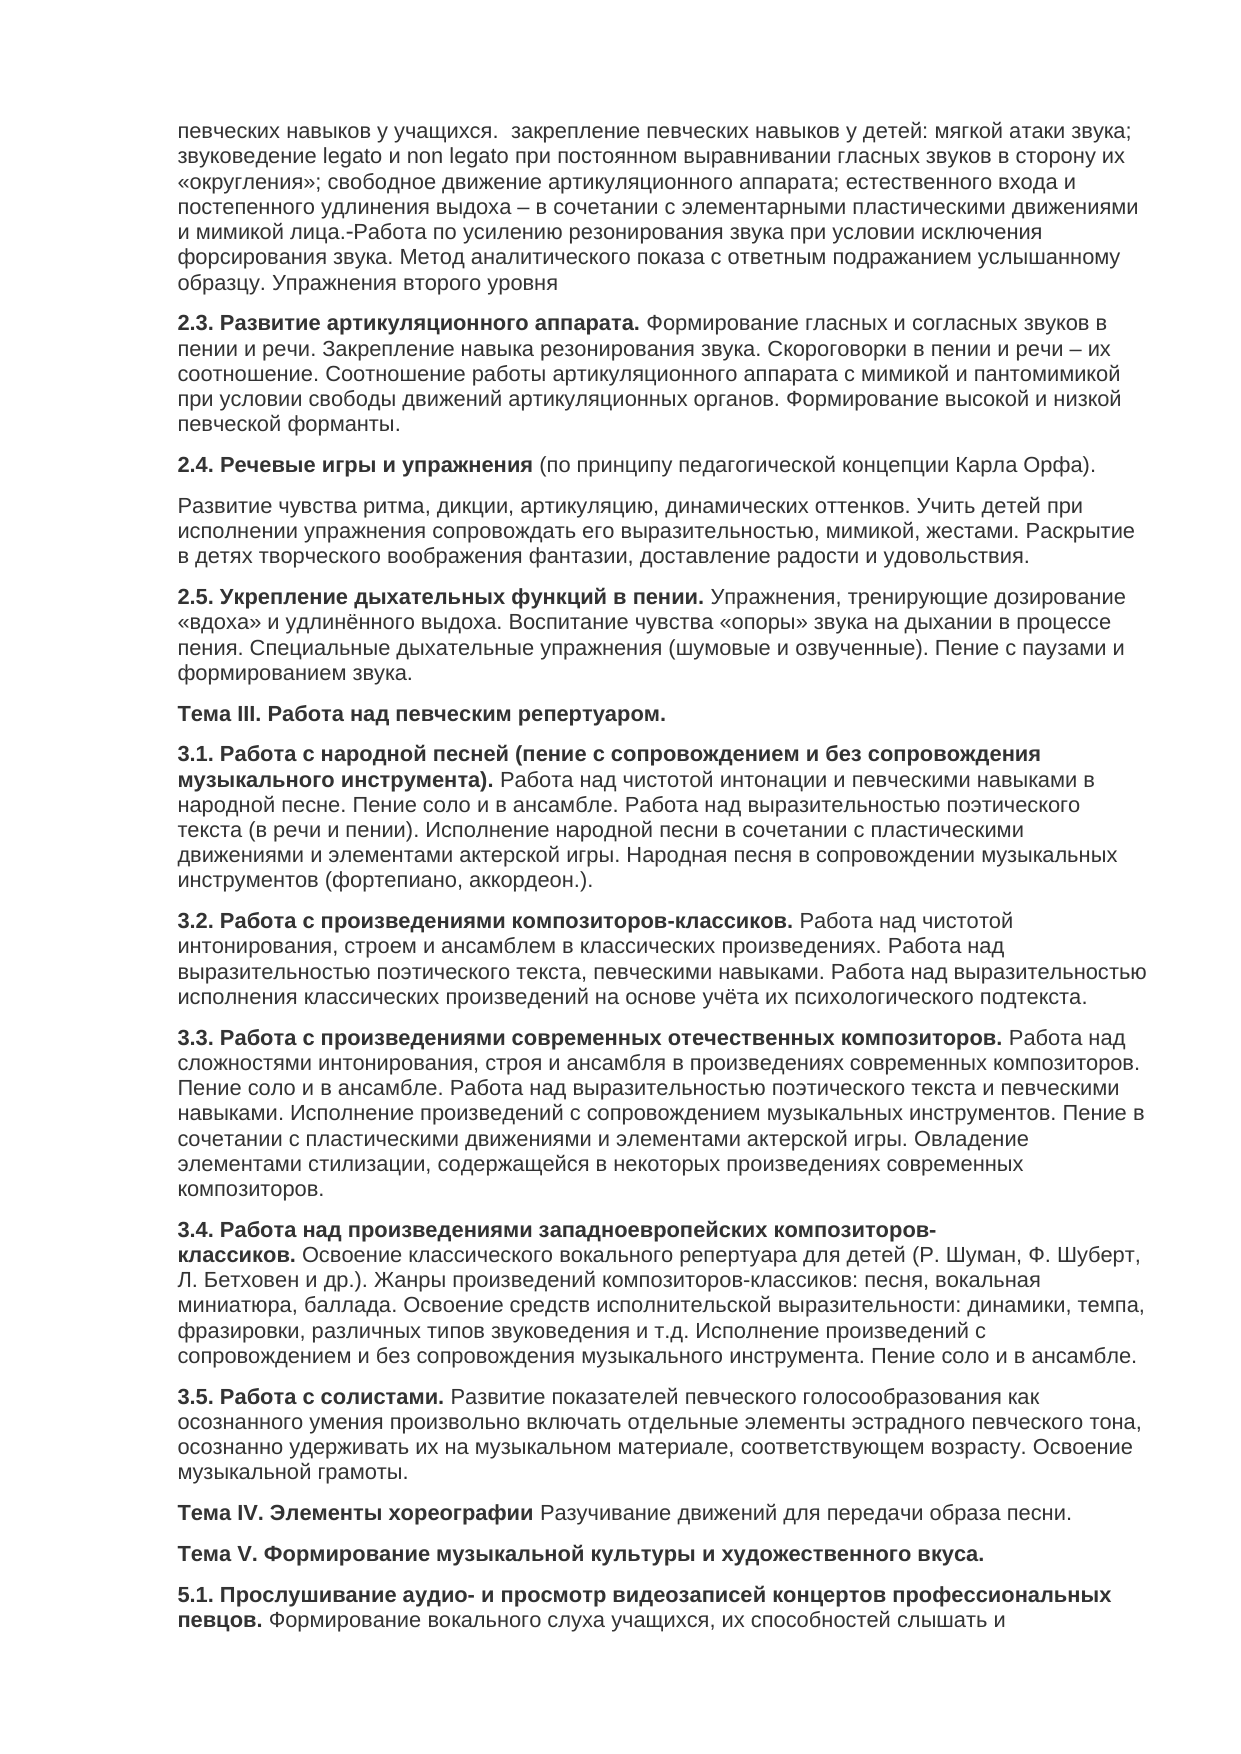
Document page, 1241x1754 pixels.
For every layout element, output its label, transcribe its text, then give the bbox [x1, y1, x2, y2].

text 3.4. Работа над произведениями западноевропейских композиторов-классиков. Освоение классического вокального репертуара для детей (Р. Шуман, Ф. Шуберт, Л. Бетховен и др.). Жанры произведений композиторов-классиков: песня, вокальная миниатюра, баллада. Освоение средств исполнительской выразительности: динамики, темпа, фразировки, различных типов звуковедения и т.д. Исполнение произведений с сопровождением и без сопровождения музыкального инструмента. Пение соло и в ансамбле. [177, 1217, 1152, 1368]
text 2.4. Речевые игры и упражнения (по принципу педагогической концепции Карла Орфа). [177, 452, 1152, 477]
text Развитие чувства ритма, дикции, артикуляцию, динамических оттенков. Учить детей при исполнении упражнения сопровождать его выразительностью, мимикой, жестами. Раскрытие в детях творческого воображения фантазии, доставление радости и удовольствия. [177, 493, 1152, 568]
text 3.1. Работа с народной песней (пение с сопровождением и без сопровождения музыкального инструмента). Работа над чистотой интонации и певческими навыками в народной песне. Пение соло и в ансамбле. Работа над выразительностью поэтического текста (в речи и пении). Исполнение народной песни в сочетании с пластическими движениями и элементами актерской игры. Народная песня в сопровождении музыкальных инструментов (фортепиано, аккордеон.). [177, 741, 1152, 892]
text 2.5. Укрепление дыхательных функций в пении. Упражнения, тренирующие дозирование «вдоха» и удлинённого выдоха. Воспитание чувства «опоры» звука на дыхании в процессе пения. Специальные дыхательные упражнения (шумовые и озвученные). Пение с паузами и формированием звука. [177, 584, 1152, 685]
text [177, 1582, 1152, 1632]
text Тема IV. Элементы хореографии Разучивание движений для передачи образа песни. [177, 1500, 1152, 1525]
text 3.5. Работа с солистами. Развитие показателей певческого голосообразования как осознанного умения произвольно включать отдельные элементы эстрадного певческого тона, осознанно удерживать их на музыкальном материале, соответствующем возрасту. Освоение музыкальной грамоты. [177, 1383, 1152, 1484]
text 3.3. Работа с произведениями современных отечественных композиторов. Работа над сложностями интонирования, строя и ансамбля в произведениях современных композиторов. Пение соло и в ансамбле. Работа над выразительностью поэтического текста и певческими навыками. Исполнение произведений с сопровождением музыкальных инструментов. Пение в сочетании с пластическими движениями и элементами актерской игры. Овладение элементами стилизации, содержащейся в некоторых произведениях современных композиторов. [177, 1024, 1152, 1201]
text Тема V. Формирование музыкальной культуры и художественного вкуса. [177, 1541, 1152, 1566]
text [177, 118, 1152, 294]
text 2.3. Развитие артикуляционного аппарата. Формирование гласных и согласных звуков в пении и речи. Закрепление навыка резонирования звука. Скороговорки в пении и речи – их соотношение. Соотношение работы артикуляционного аппарата с мимикой и пантомимикой при условии свободы движений артикуляционных органов. Формирование высокой и низкой певческой форманты. [177, 310, 1152, 436]
text Тема III. Работа над певческим репертуаром. [177, 700, 1152, 726]
text 3.2. Работа с произведениями композиторов-классиков. Работа над чистотой интонирования, строем и ансамблем в классических произведениях. Работа над выразительностью поэтического текста, певческими навыками. Работа над выразительностью исполнения классических произведений на основе учёта их психологического подтекста. [177, 908, 1152, 1009]
